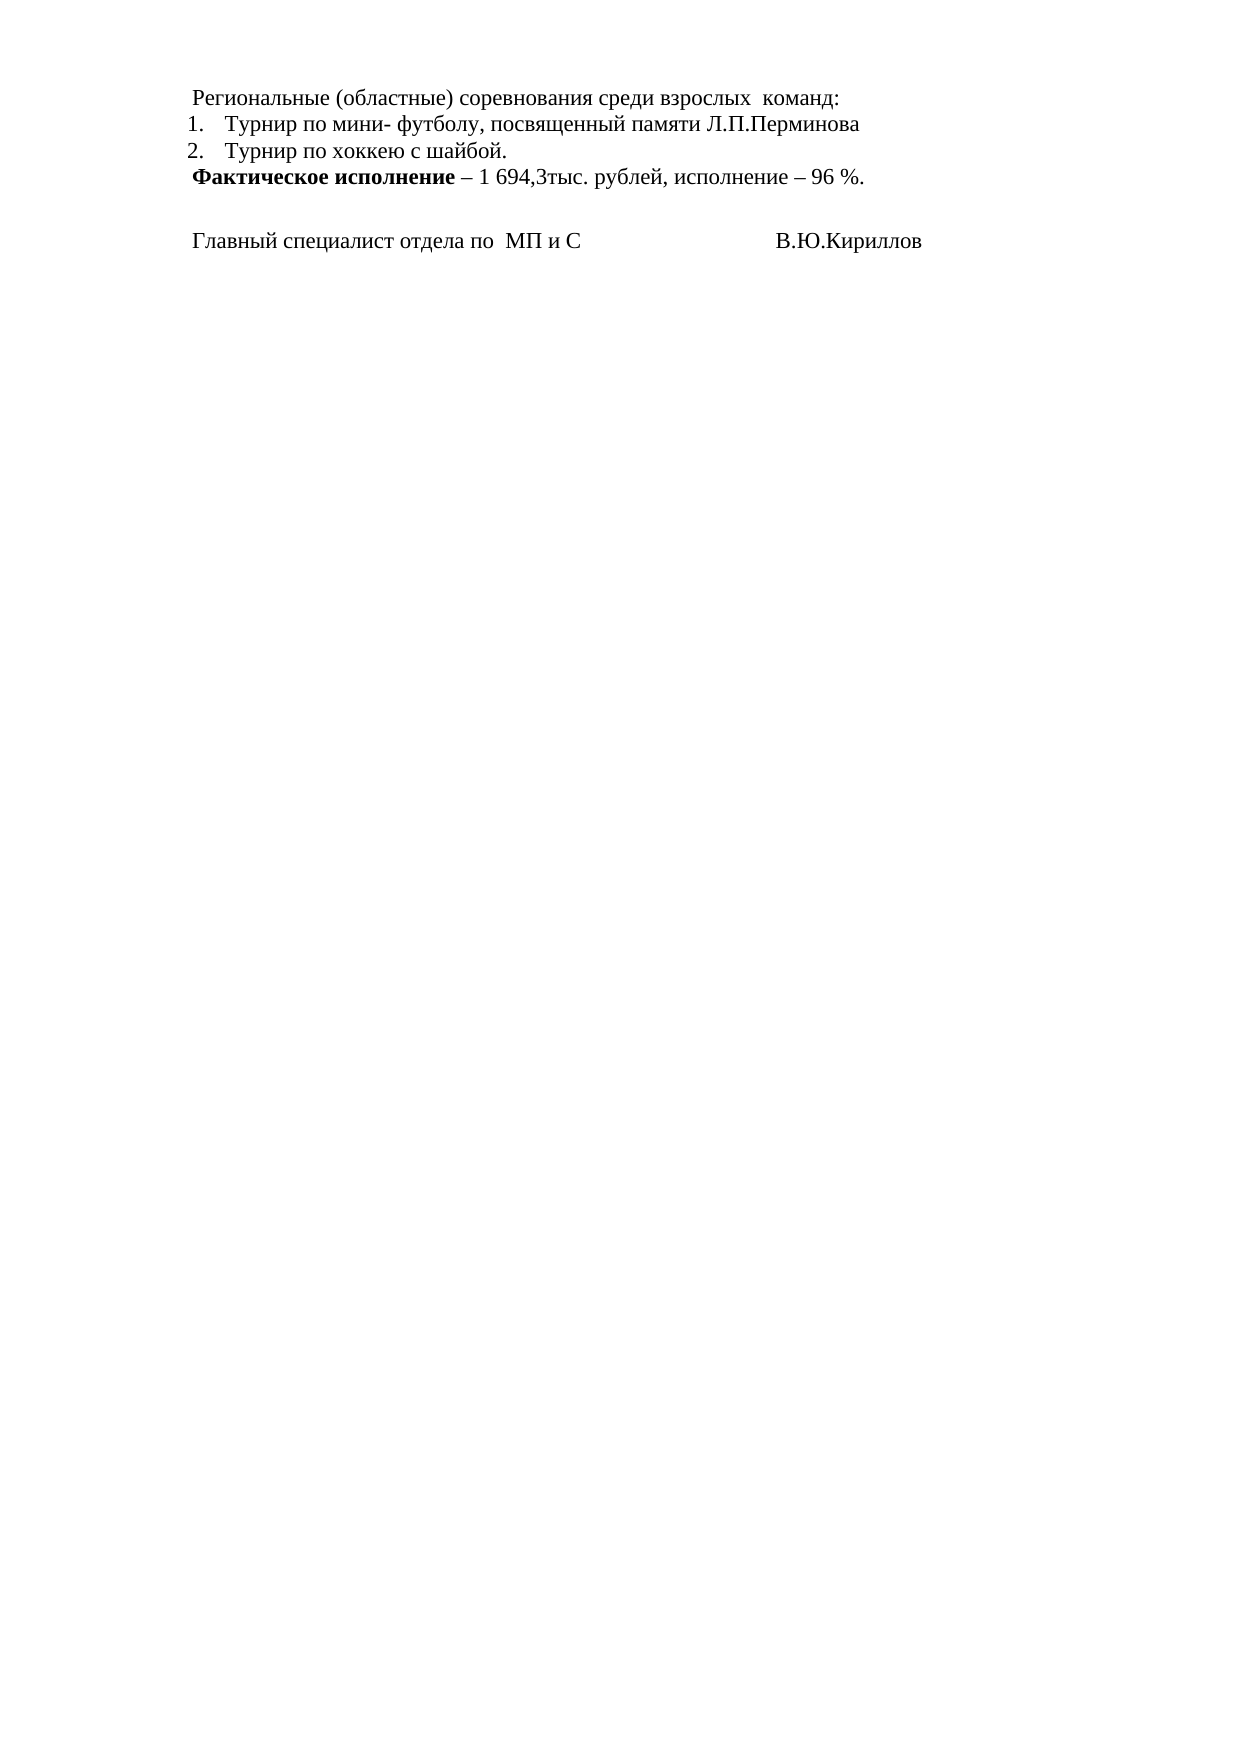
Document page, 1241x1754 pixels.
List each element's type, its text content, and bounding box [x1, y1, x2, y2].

text Фактическое исполнение – 1 694,3тыс. рублей, исполнение – 96 %. [118, 163, 1152, 189]
text Региональные (областные) соревнования среди взрослых команд: [118, 84, 1152, 110]
text Главный специалист отдела по МП и С В.Ю.Кириллов [118, 227, 1152, 253]
list Турнир по мини- футболу, посвященный памяти Л.П.Перминова [187, 110, 1152, 137]
list Турнир по хоккею с шайбой. [187, 137, 1152, 163]
